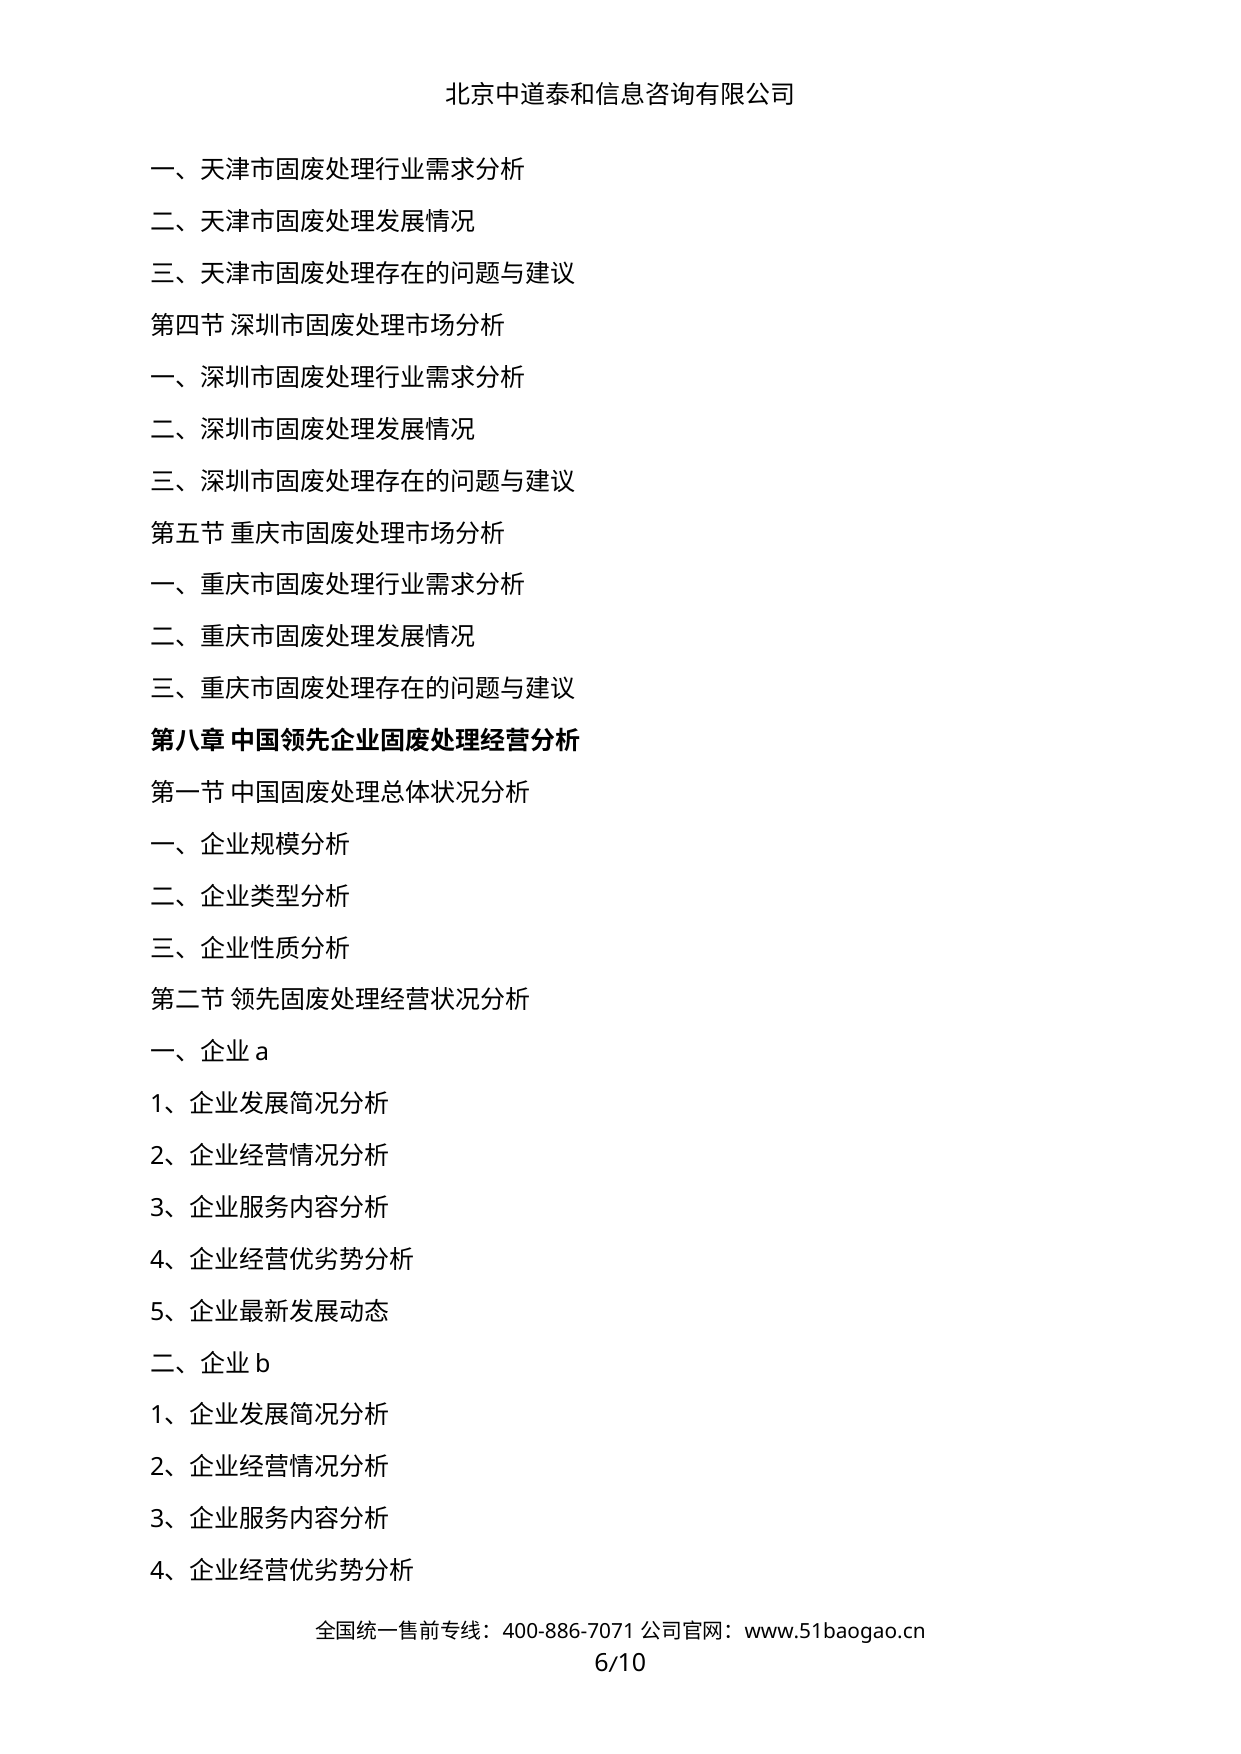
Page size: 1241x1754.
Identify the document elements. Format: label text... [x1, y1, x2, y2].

text 第五节 重庆市固废处理市场分析 [150, 513, 1090, 549]
text 1、企业发展简况分析 [150, 1395, 1090, 1431]
text 一、企业规模分析 [150, 824, 1090, 861]
text 一、企业a [150, 1032, 1090, 1068]
text 二、重庆市固废处理发展情况 [150, 617, 1090, 653]
text 4、企业经营优劣势分析 [150, 1551, 1090, 1587]
text 二、天津市固废处理发展情况 [150, 202, 1090, 238]
text 4、企业经营优劣势分析 [150, 1239, 1090, 1276]
text 三、企业性质分析 [150, 928, 1090, 964]
text 三、天津市固废处理存在的问题与建议 [150, 254, 1090, 290]
text 2、企业经营情况分析 [150, 1136, 1090, 1172]
text 三、深圳市固废处理存在的问题与建议 [150, 461, 1090, 497]
text 一、深圳市固废处理行业需求分析 [150, 357, 1090, 394]
text 2、企业经营情况分析 [150, 1447, 1090, 1483]
text 5、企业最新发展动态 [150, 1291, 1090, 1327]
text 3、企业服务内容分析 [150, 1187, 1090, 1224]
text 第八章 中国领先企业固废处理经营分析 [150, 721, 1090, 757]
text 3、企业服务内容分析 [150, 1499, 1090, 1535]
text 第四节 深圳市固废处理市场分析 [150, 306, 1090, 342]
text 一、天津市固废处理行业需求分析 [150, 150, 1090, 186]
text 二、深圳市固废处理发展情况 [150, 409, 1090, 446]
text 二、企业b [150, 1343, 1090, 1379]
text 1、企业发展简况分析 [150, 1084, 1090, 1120]
text 二、企业类型分析 [150, 876, 1090, 912]
text 三、重庆市固废处理存在的问题与建议 [150, 669, 1090, 705]
text 第二节 领先固废处理经营状况分析 [150, 980, 1090, 1016]
text 一、重庆市固废处理行业需求分析 [150, 565, 1090, 601]
text 第一节 中国固废处理总体状况分析 [150, 772, 1090, 809]
